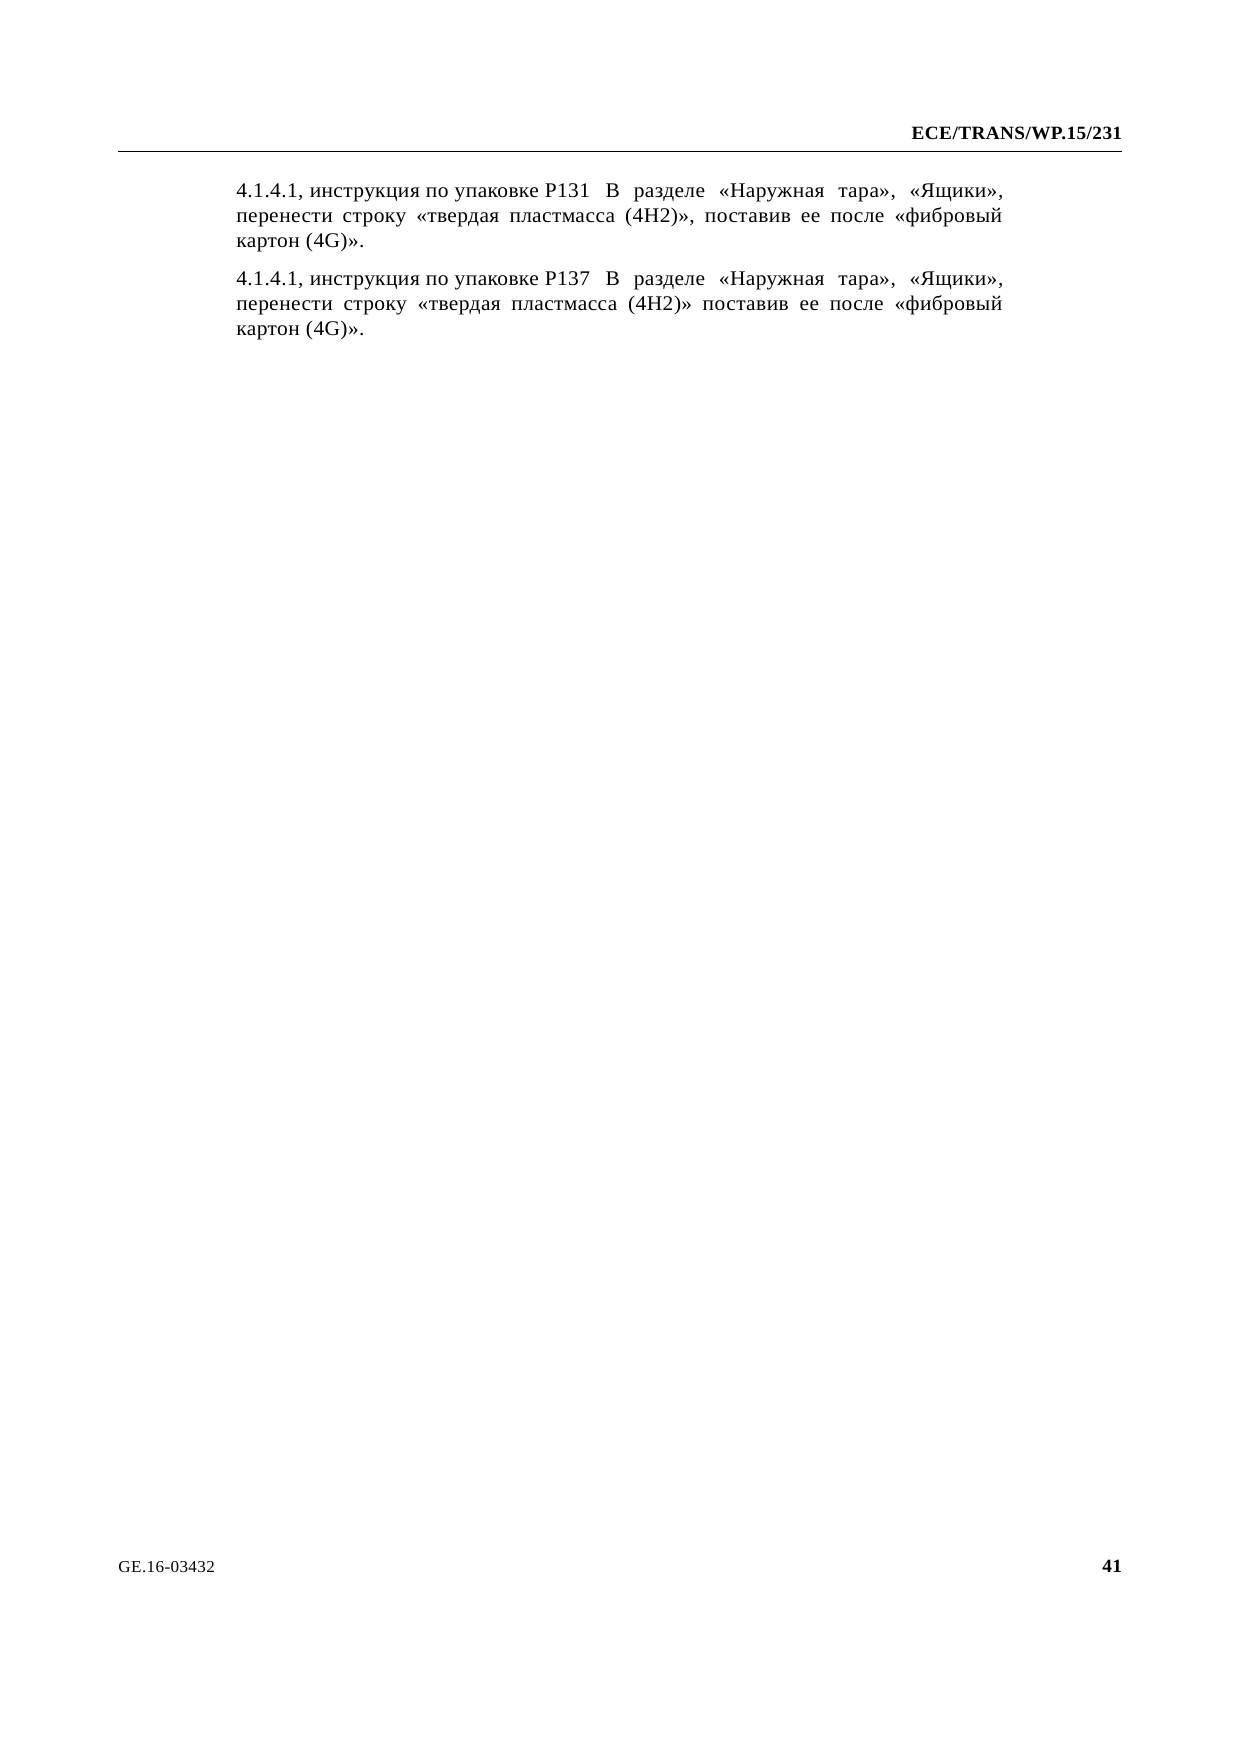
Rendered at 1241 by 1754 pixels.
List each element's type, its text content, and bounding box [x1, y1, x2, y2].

text 4.1.4.1, инструкция по упаковке P131 В разделе «Наружная тара», «Ящики», перенести строку «твердая пластмасса (4H2)», поставив ее после «фибровый картон (4G)». [236, 177, 1004, 252]
text 4.1.4.1, инструкция по упаковке P137 В разделе «Наружная тара», «Ящики», перенести строку «твердая пластмасса (4H2)» поставив ее после «фибровый картон (4G)». [236, 265, 1004, 340]
